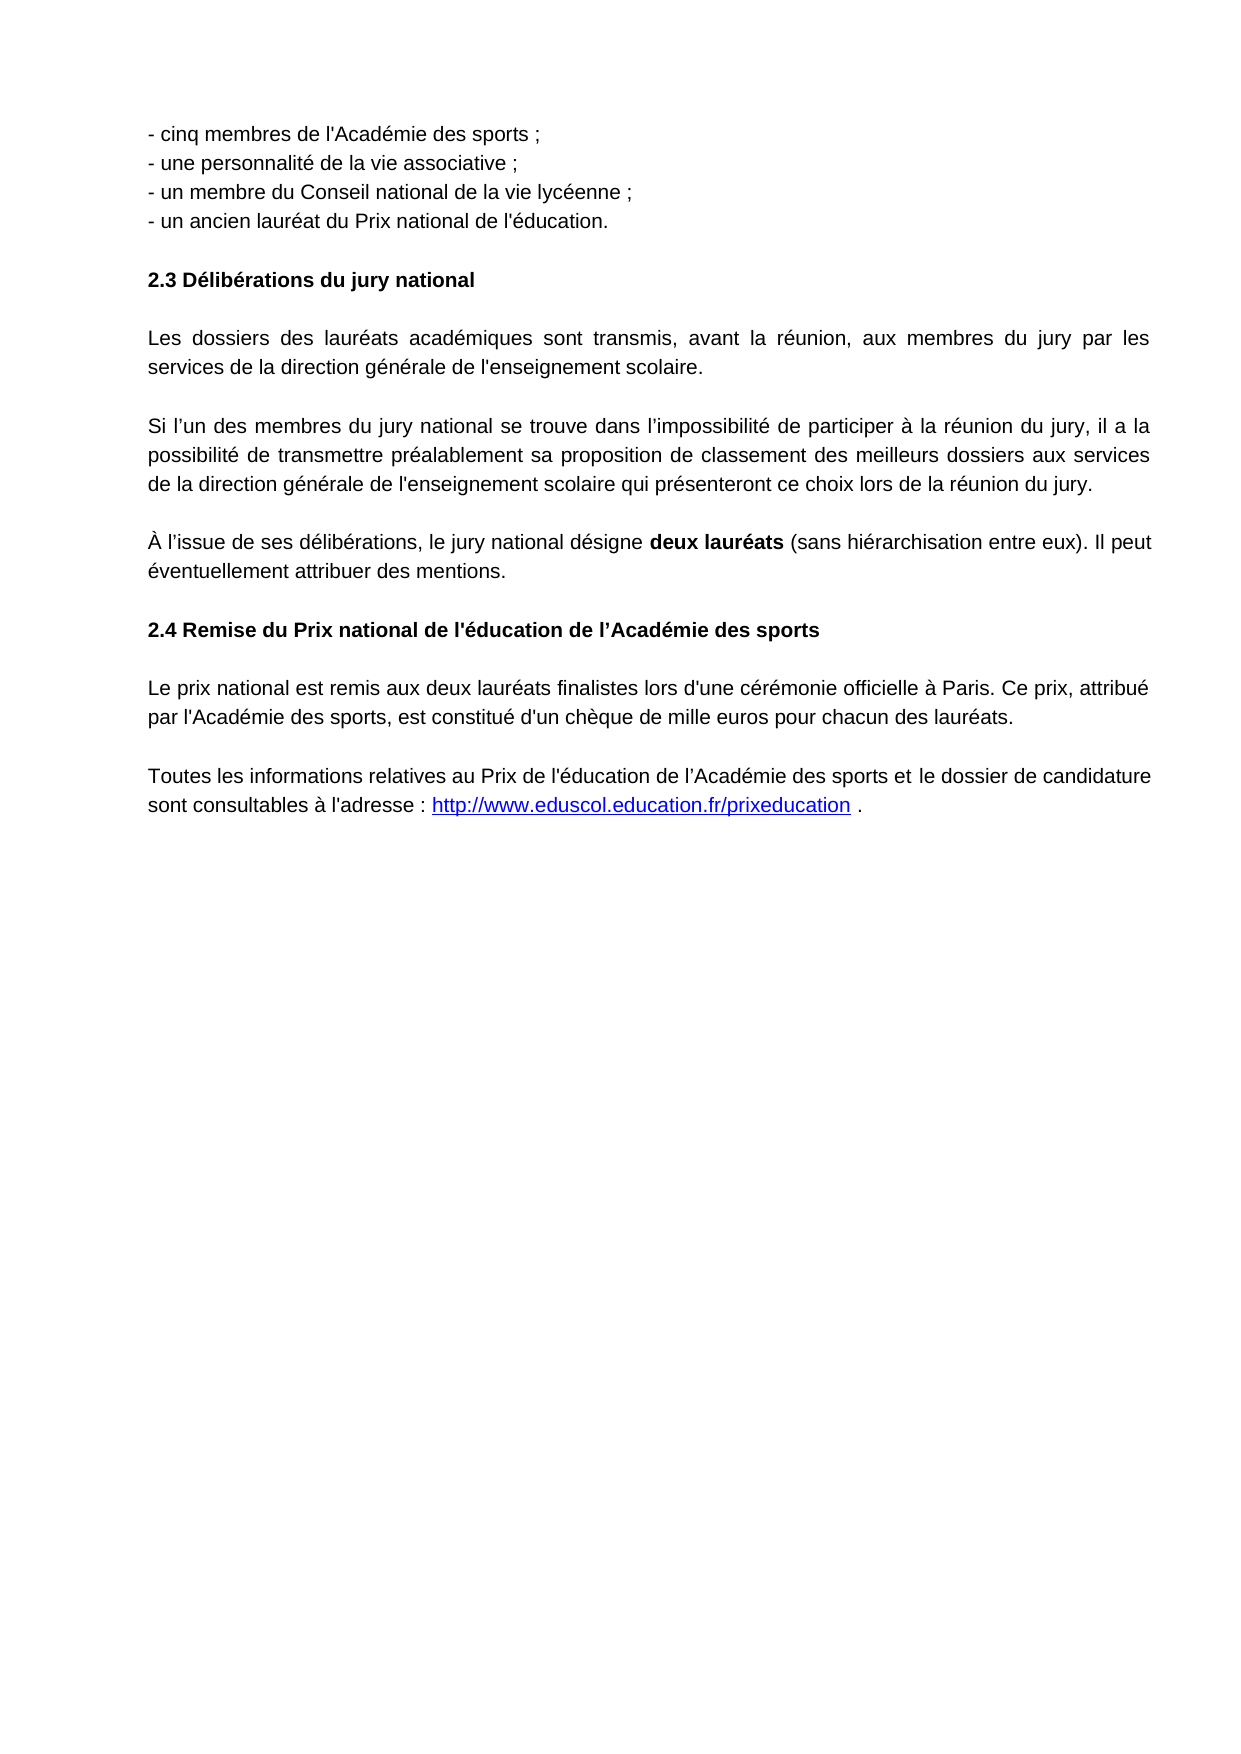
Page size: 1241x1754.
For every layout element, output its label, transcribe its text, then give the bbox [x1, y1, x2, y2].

text Si l’un des membres du jury national se trouve dans l’impossibilité de participer à la réunion du jury, il a la possibilité de transmettre préalablement sa proposition de classement des meilleurs dossiers aux services de la direction générale de l'enseignement scolaire qui présenteront ce choix lors de la réunion du jury. [148, 410, 1152, 497]
text - une personnalité de la vie associative ; [148, 147, 1152, 176]
text - cinq membres de l'Académie des sports ; [148, 118, 1152, 147]
text Toutes les informations relatives au Prix de l'éducation de l’Académie des sports et le dossier de candidature sont consultables à l'adresse : http://www.eduscol.education.fr/prixeducation . [148, 760, 1152, 818]
text Le prix national est remis aux deux lauréats finalistes lors d'une cérémonie officielle à Paris. Ce prix, attribué par l'Académie des sports, est constitué d'un chèque de mille euros pour chacun des lauréats. [148, 672, 1152, 731]
text À l’issue de ses délibérations, le jury national désigne deux lauréats (sans hiérarchisation entre eux). Il peut éventuellement attribuer des mentions. [148, 526, 1152, 585]
text 2.3 Délibérations du jury national [148, 264, 1152, 293]
text - un membre du Conseil national de la vie lycéenne ; [148, 176, 1152, 206]
text - un ancien lauréat du Prix national de l'éducation. [148, 206, 1152, 235]
text 2.4 Remise du Prix national de l'éducation de l’Académie des sports [148, 614, 1152, 643]
text Les dossiers des lauréats académiques sont transmis, avant la réunion, aux membres du jury par les services de la direction générale de l'enseignement scolaire. [148, 322, 1152, 381]
